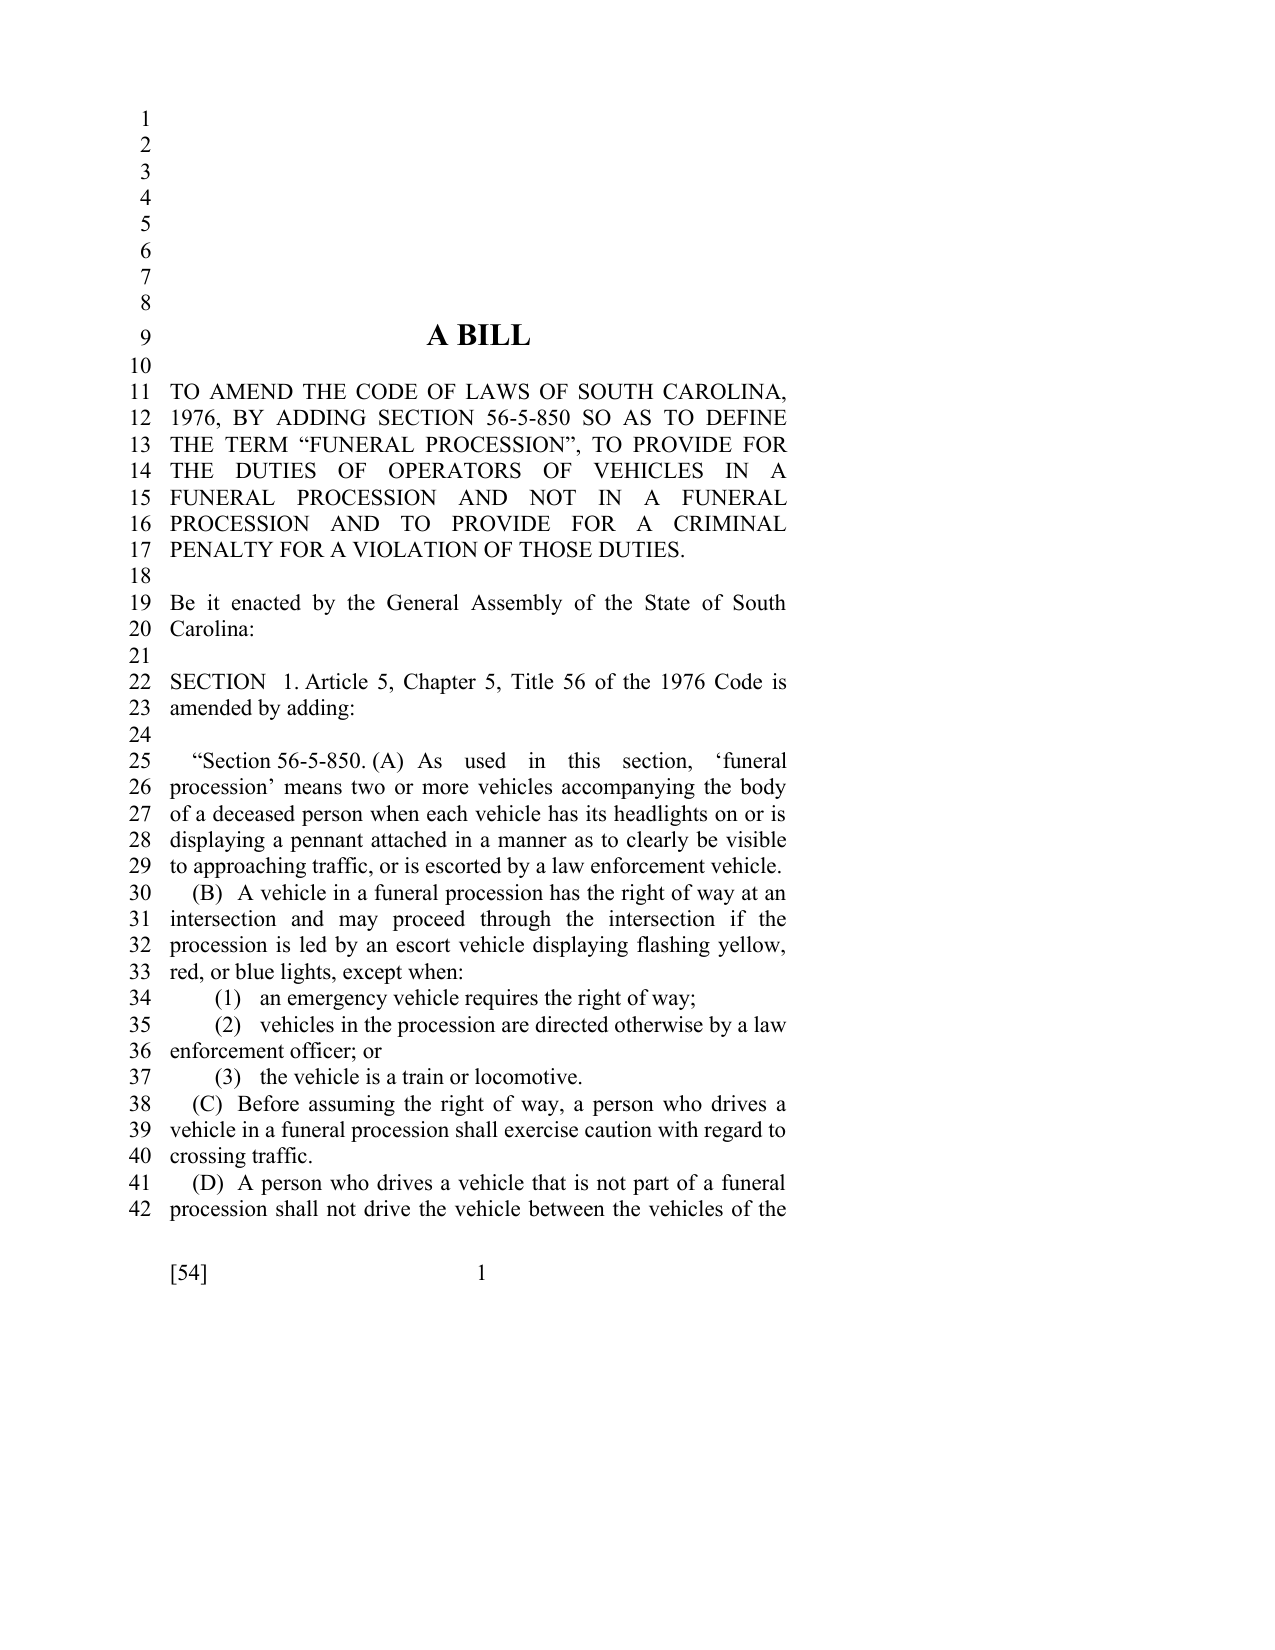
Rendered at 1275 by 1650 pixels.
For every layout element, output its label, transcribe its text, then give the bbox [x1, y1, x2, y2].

text (C) Before assuming the right of way, a person who drives a vehicle in a funeral procession shall exercise caution with regard to crossing traffic. [169, 1090, 787, 1169]
text SECTION 1. Article 5, Chapter 5, Title 56 of the 1976 Code is amended by adding: [169, 668, 787, 721]
text (2) vehicles in the procession are directed otherwise by a law enforcement officer; or [169, 1011, 787, 1063]
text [169, 1169, 787, 1221]
text TO AMEND THE CODE OF LAWS OF SOUTH CAROLINA, 1976, BY ADDING SECTION 56-5-850 SO AS TO DEFINE THE TERM “FUNERAL PROCESSION”, TO PROVIDE FOR THE DUTIES OF OPERATORS OF VEHICLES IN A FUNERAL PROCESSION AND NOT IN A FUNERAL PROCESSION AND TO PROVIDE FOR A CRIMINAL PENALTY FOR A VIOLATION OF THOSE DUTIES. [169, 378, 787, 563]
text (B) A vehicle in a funeral procession has the right of way at an intersection and may proceed through the intersection if the procession is led by an escort vehicle displaying flashing yellow, red, or blue lights, except when: [169, 879, 787, 984]
text (1) an emergency vehicle requires the right of way; [169, 984, 787, 1011]
text (3) the vehicle is a train or locomotive. [169, 1063, 787, 1090]
text “Section 56-5-850. (A) As used in this section, ‘funeral procession’ means two or more vehicles accompanying the body of a deceased person when each vehicle has its headlights on or is displaying a pennant attached in a manner as to clearly be visible to approaching traffic, or is escorted by a law enforcement vehicle. [169, 747, 787, 879]
text A BILL [169, 316, 787, 352]
text Be it enacted by the General Assembly of the State of South Carolina: [169, 589, 787, 642]
